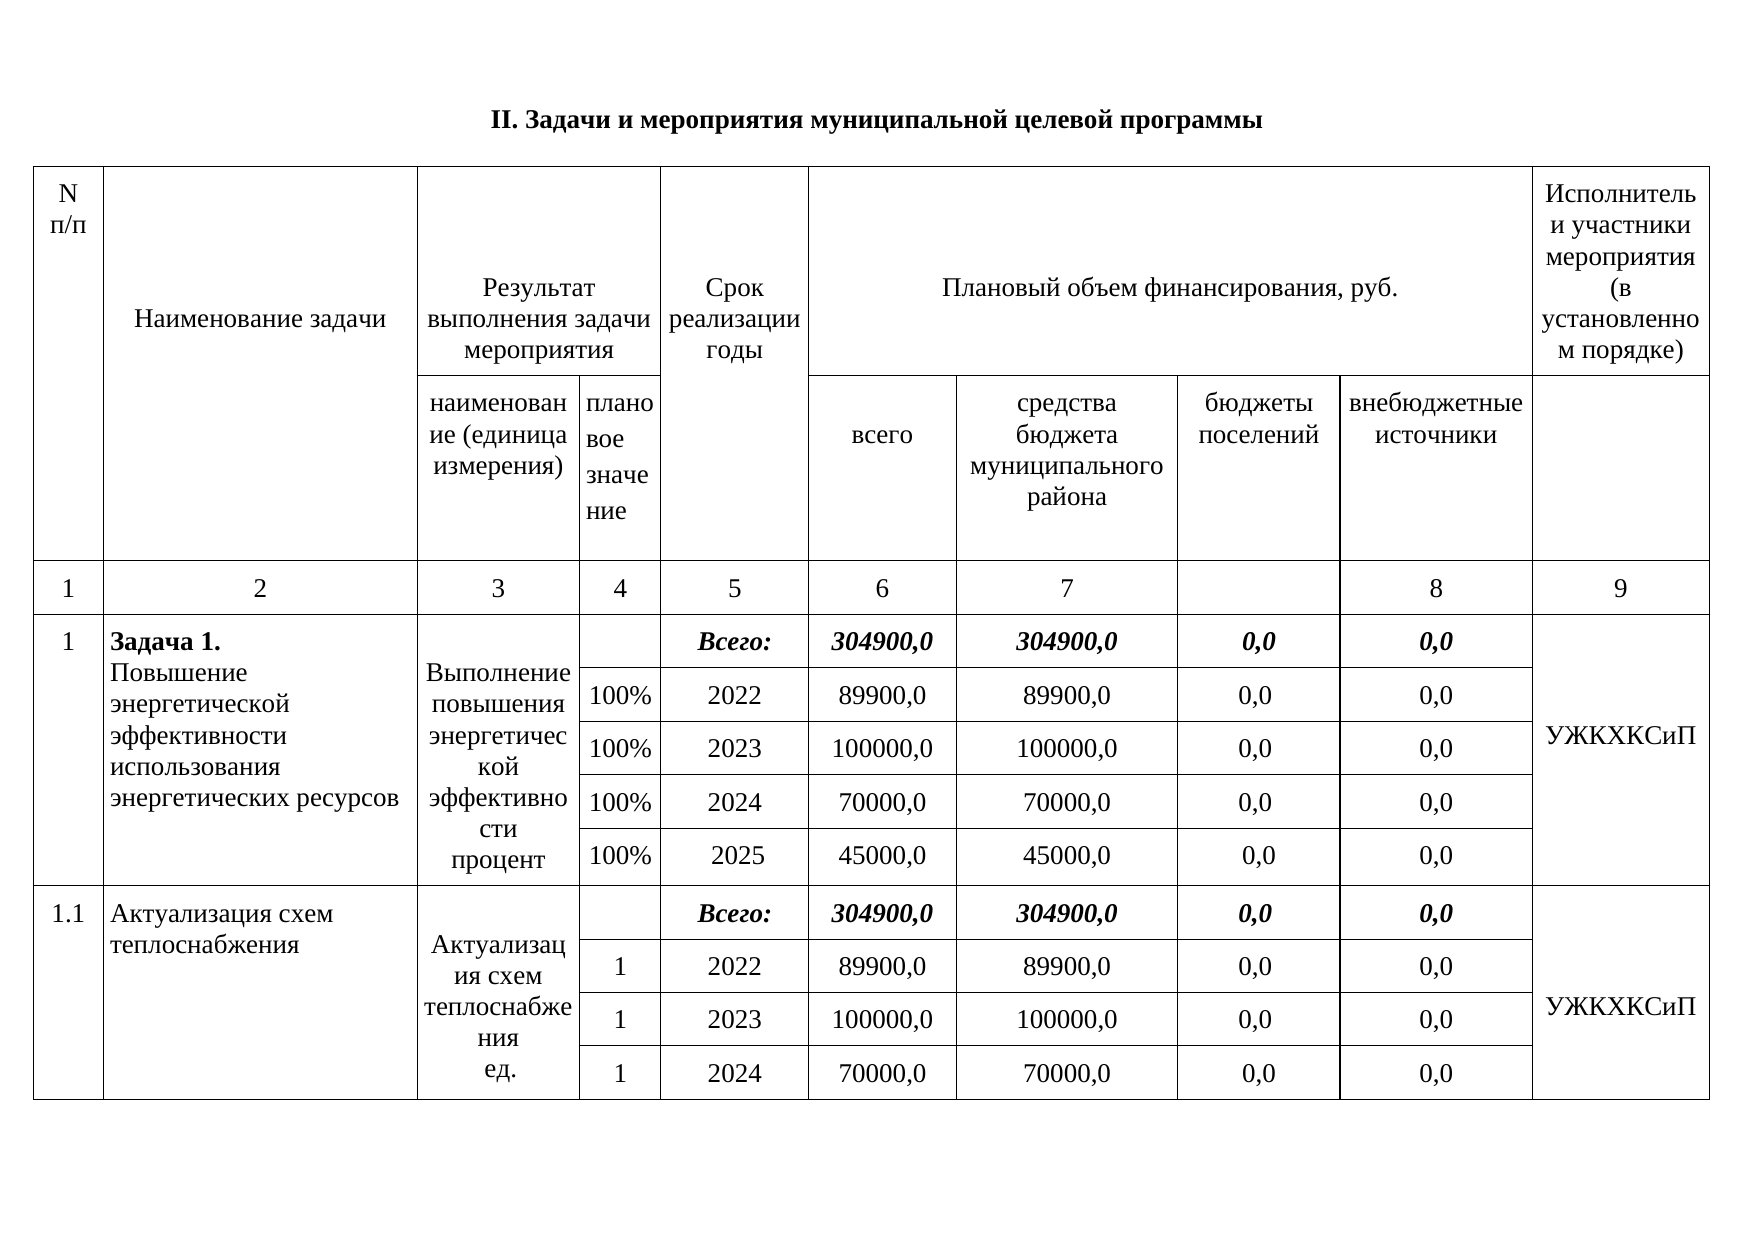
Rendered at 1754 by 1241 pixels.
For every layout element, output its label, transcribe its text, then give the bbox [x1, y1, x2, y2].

table_cell 45000,0 [957, 829, 1177, 885]
table_cell 70000,0 [809, 775, 956, 827]
table_cell 100% [580, 775, 660, 827]
table_cell 0,0 [1341, 722, 1532, 774]
table_header Наименование задачи [104, 167, 417, 560]
table_cell Актуализация схем теплоснабжения [104, 886, 417, 1099]
table_cell 304900,0 [809, 615, 956, 667]
table_cell 100000,0 [809, 722, 956, 774]
table_cell 8 [1341, 561, 1532, 614]
table_cell 0,0 [1341, 668, 1532, 721]
table_cell 1 [580, 940, 660, 992]
table_cell 4 [580, 561, 660, 614]
table_cell 100000,0 [809, 993, 956, 1045]
table_cell плановое значение [580, 376, 660, 560]
table_cell 0,0 [1341, 615, 1532, 667]
table_cell 1 [34, 561, 103, 614]
table_cell 2024 [661, 775, 808, 827]
table_cell Выполнениеповышения энергетической эффективности процент [418, 615, 579, 885]
table_cell 0,0 [1178, 668, 1339, 721]
table_cell УЖКХКСиП [1533, 886, 1709, 1099]
table_cell 2024 [661, 1046, 808, 1099]
table_cell 0,0 [1341, 940, 1532, 992]
table_cell 70000,0 [957, 775, 1177, 827]
table_cell 0,0 [1178, 722, 1339, 774]
table_cell 2023 [661, 993, 808, 1045]
table_header Плановый объем финансирования, руб. [809, 167, 1532, 375]
table_cell [1178, 561, 1339, 614]
table_cell 2022 [661, 668, 808, 721]
table_cell [580, 615, 660, 667]
table_cell 100% [580, 829, 660, 885]
table_cell [580, 886, 660, 938]
table_cell наименование (единица измерения) [418, 376, 579, 560]
table_cell 0,0 [1341, 886, 1532, 938]
table_cell Задача 1. Повышение энергетической эффективности использования энергетических ресурсов [104, 615, 417, 885]
table_cell 1 [580, 993, 660, 1045]
table_header N п/п [34, 167, 103, 560]
table_cell 89900,0 [809, 668, 956, 721]
table_cell 89900,0 [957, 668, 1177, 721]
table_cell [1533, 376, 1709, 560]
table_cell 1 [580, 1046, 660, 1099]
text II. Задачи и мероприятия муниципальной целевой программы [118, 103, 1636, 134]
table_cell 70000,0 [809, 1046, 956, 1099]
table_cell 3 [418, 561, 579, 614]
table_cell средства бюджета муниципального района [957, 376, 1177, 560]
table_cell 2025 [661, 829, 808, 885]
table_cell 0,0 [1178, 940, 1339, 992]
table_cell 0,0 [1178, 993, 1339, 1045]
table_cell 0,0 [1178, 775, 1339, 827]
table_cell 0,0 [1341, 829, 1532, 885]
table_cell 2022 [661, 940, 808, 992]
table_cell 2 [104, 561, 417, 614]
table_cell 100% [580, 668, 660, 721]
table_cell УЖКХКСиП [1533, 615, 1709, 885]
table_header Результат выполнения задачи мероприятия [418, 167, 660, 375]
table_cell 0,0 [1178, 829, 1339, 885]
table_cell 100000,0 [957, 722, 1177, 774]
table_header Срок реализации годы [661, 167, 808, 560]
table_cell Актуализация схем теплоснабжения ед. [418, 886, 579, 1099]
table_cell 7 [957, 561, 1177, 614]
table_cell 0,0 [1341, 993, 1532, 1045]
table_cell 0,0 [1178, 615, 1339, 667]
table_cell 100000,0 [957, 993, 1177, 1045]
table_cell Всего: [661, 886, 808, 938]
table_cell 304900,0 [957, 886, 1177, 938]
table_cell 1 [34, 615, 103, 885]
table_cell 89900,0 [957, 940, 1177, 992]
table_cell всего [809, 376, 956, 560]
table_cell 304900,0 [809, 886, 956, 938]
table_header Исполнитель и участники мероприятия (в установленном порядке) [1533, 167, 1709, 375]
table_cell 5 [661, 561, 808, 614]
table_cell 0,0 [1178, 1046, 1339, 1099]
table_cell Всего: [661, 615, 808, 667]
table_cell 100% [580, 722, 660, 774]
table_cell 89900,0 [809, 940, 956, 992]
table_cell 2023 [661, 722, 808, 774]
table_cell 0,0 [1341, 1046, 1532, 1099]
table_cell 45000,0 [809, 829, 956, 885]
table_cell 0,0 [1178, 886, 1339, 938]
table_cell 70000,0 [957, 1046, 1177, 1099]
table_cell 9 [1533, 561, 1709, 614]
table_cell 1.1 [34, 886, 103, 1099]
table_cell внебюджетные источники [1341, 376, 1532, 560]
table_cell 0,0 [1341, 775, 1532, 827]
table_cell 6 [809, 561, 956, 614]
table_cell бюджеты поселений [1178, 376, 1339, 560]
table_cell 304900,0 [957, 615, 1177, 667]
